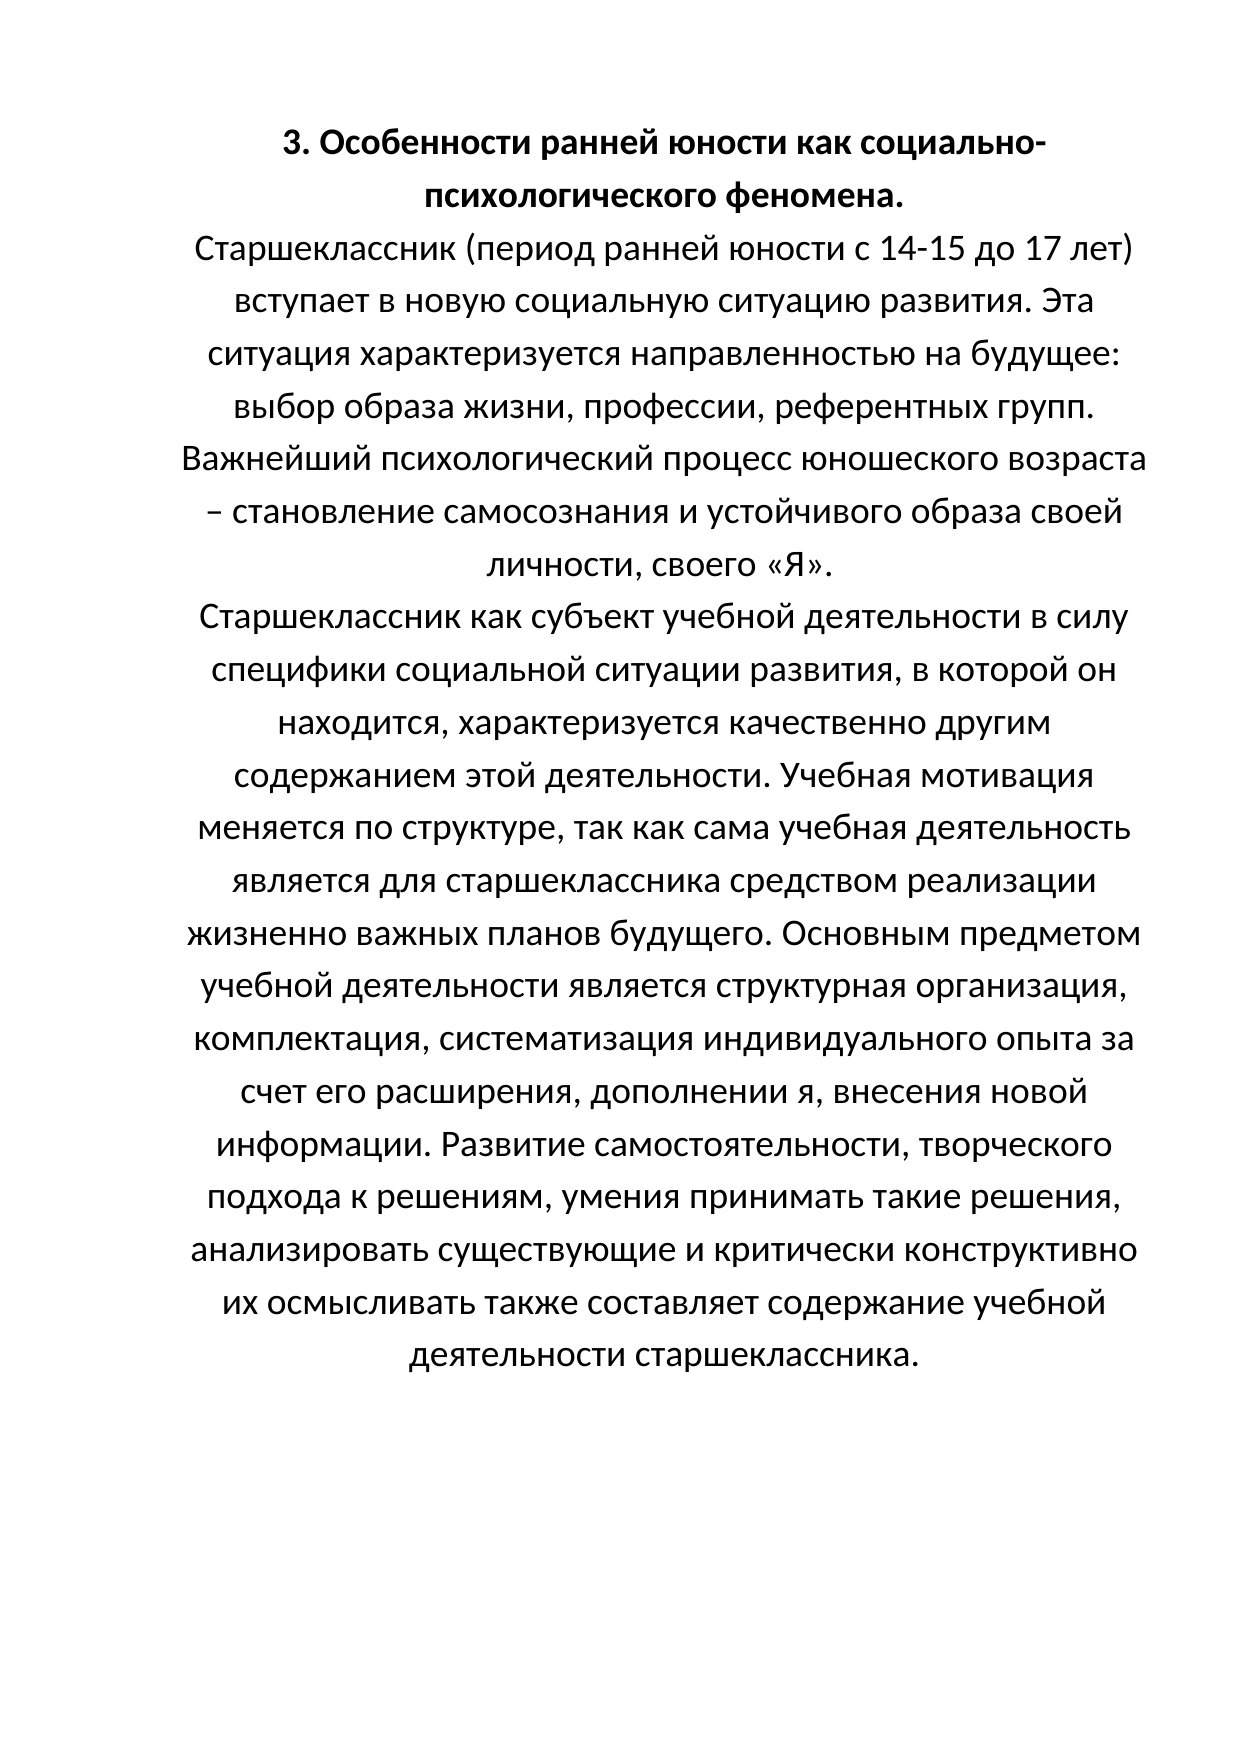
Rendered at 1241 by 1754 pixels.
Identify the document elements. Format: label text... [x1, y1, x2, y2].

text 3. Особенности ранней юности как социально-психологического феномена. Старшеклассник (период ранней юности с 14-15 до 17 лет) вступает в новую социальную ситуацию развития. Эта ситуация характеризуется направленностью на будущее: выбор образа жизни, профессии, референтных групп. Важнейший психологический процесс юношеского возраста – становление самосознания и устойчивого образа своей личности, своего «Я». Старшеклассник как субъект учебной деятельности в силу специфики социальной ситуации развития, в которой он находится, характеризуется качественно другим содержанием этой деятельности. Учебная мотивация меняется по структуре, так как сама учебная деятельность является для старшеклассника средством реализации жизненно важных планов будущего. Основным предметом учебной деятельности является структурная организация, комплектация, систематизация индивидуального опыта за счет его расширения, дополнении я, внесения новой информации. Развитие самостоятельности, творческого подхода к решениям, умения принимать такие решения, анализировать существующие и критически конструктивно их осмысливать также составляет содержание учебной деятельности старшеклассника. [177, 118, 1152, 1376]
